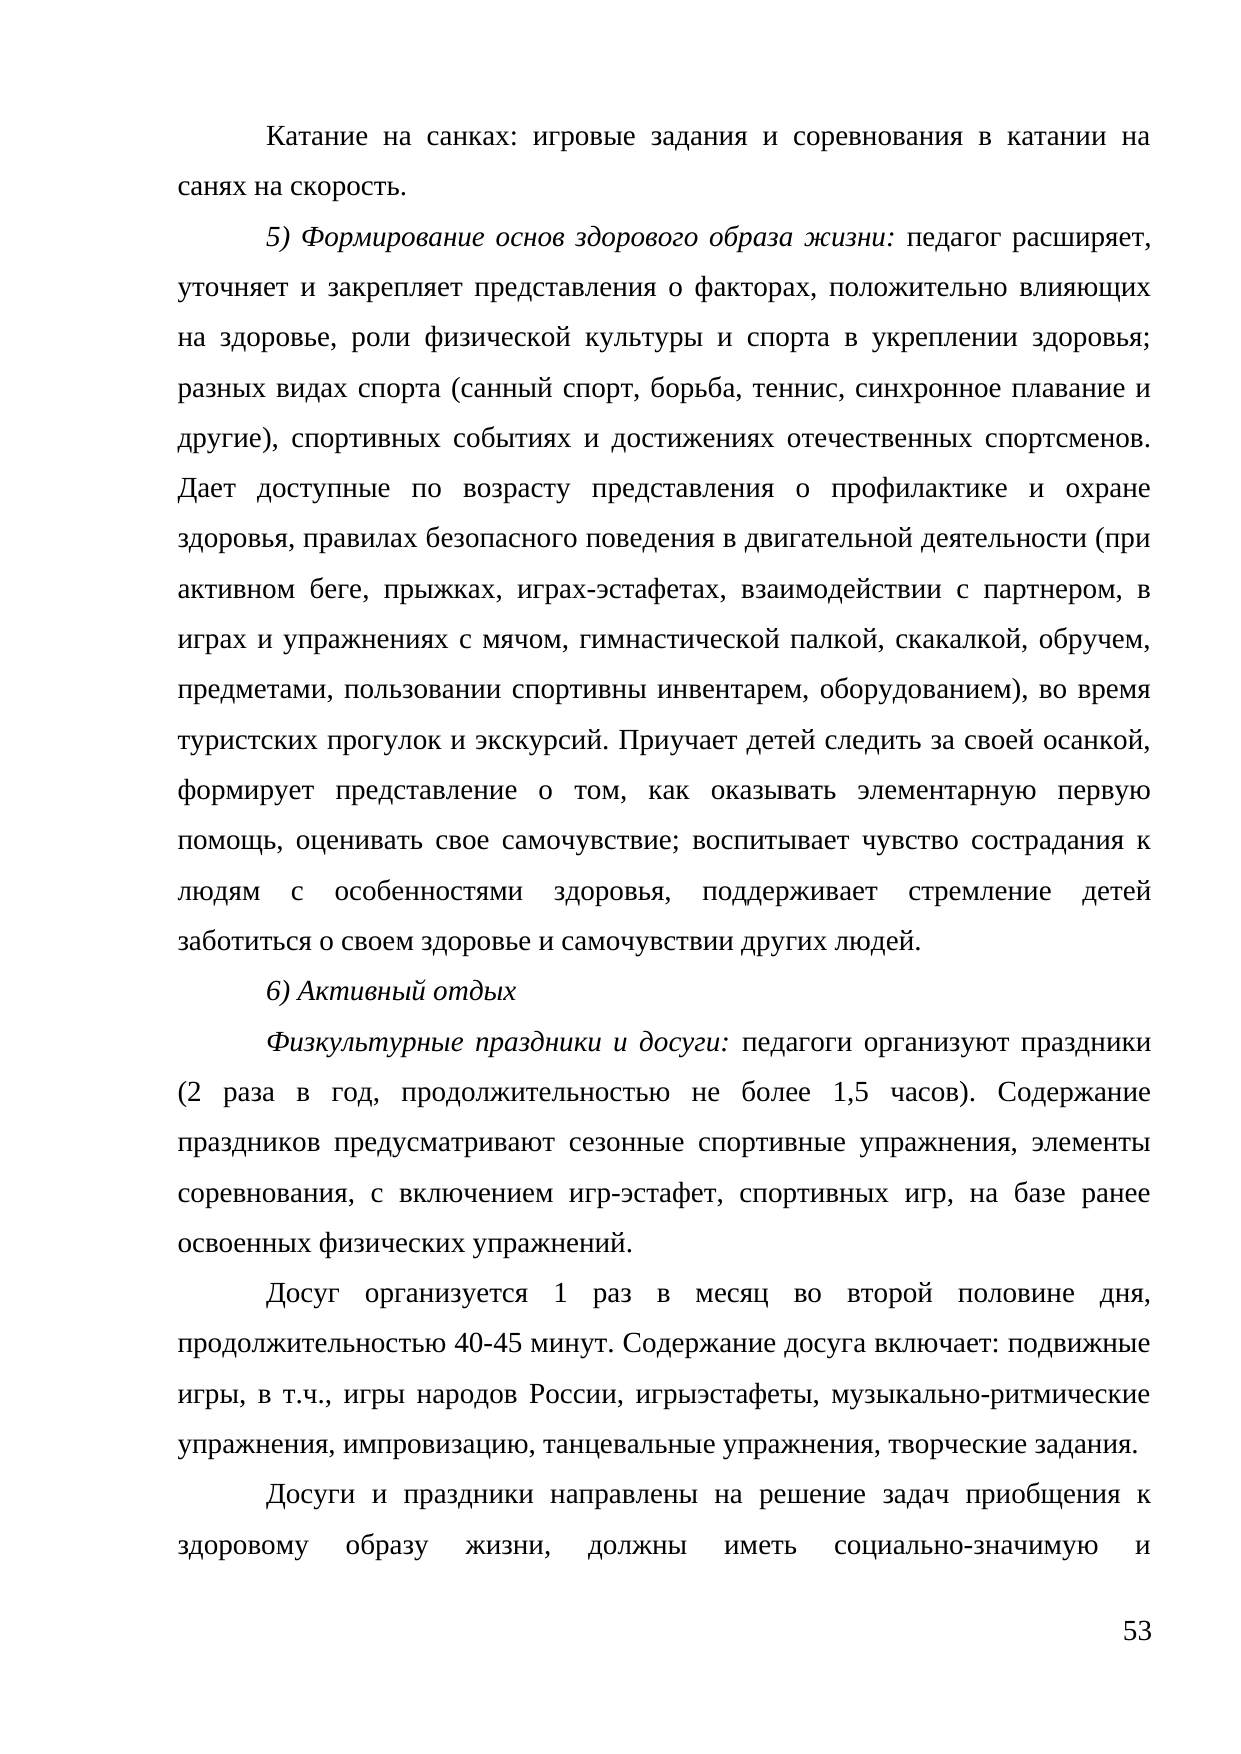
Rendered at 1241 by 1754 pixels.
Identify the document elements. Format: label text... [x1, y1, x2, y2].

text Физкультурные праздники и досуги: педагоги организуют праздники (2 раза в год, продолжительностью не более 1,5 часов). Содержание праздников предусматривают сезонные спортивные упражнения, элементы соревнования, с включением игр-эстафет, спортивных игр, на базе ранее освоенных физических упражнений. [177, 1024, 1152, 1258]
text Досуг организуется 1 раз в месяц во второй половине дня, продолжительностью 40-45 минут. Содержание досуга включает: подвижные игры, в т.ч., игры народов России, игрыэстафеты, музыкально-ритмические упражнения, импровизацию, танцевальные упражнения, творческие задания. [177, 1275, 1152, 1460]
text Катание на санках: игровые задания и соревнования в катании на санях на скорость. [177, 118, 1152, 202]
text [177, 1477, 1152, 1560]
text 6) Активный отдых [177, 973, 1152, 1007]
text 5) Формирование основ здорового образа жизни: педагог расширяет, уточняет и закрепляет представления о факторах, положительно влияющих на здоровье, роли физической культуры и спорта в укреплении здоровья; разных видах спорта (санный спорт, борьба, теннис, синхронное плавание и другие), спортивных событиях и достижениях отечественных спортсменов. Дает доступные по возрасту представления о профилактике и охране здоровья, правилах безопасного поведения в двигательной деятельности (при активном беге, прыжках, играх-эстафетах, взаимодействии с партнером, в играх и упражнениях с мячом, гимнастической палкой, скакалкой, обручем, предметами, пользовании спортивны инвентарем, оборудованием), во время туристских прогулок и экскурсий. Приучает детей следить за своей осанкой, формирует представление о том, как оказывать элементарную первую помощь, оценивать свое самочувствие; воспитывает чувство сострадания к людям с особенностями здоровья, поддерживает стремление детей заботиться о своем здоровье и самочувствии других людей. [177, 219, 1152, 957]
